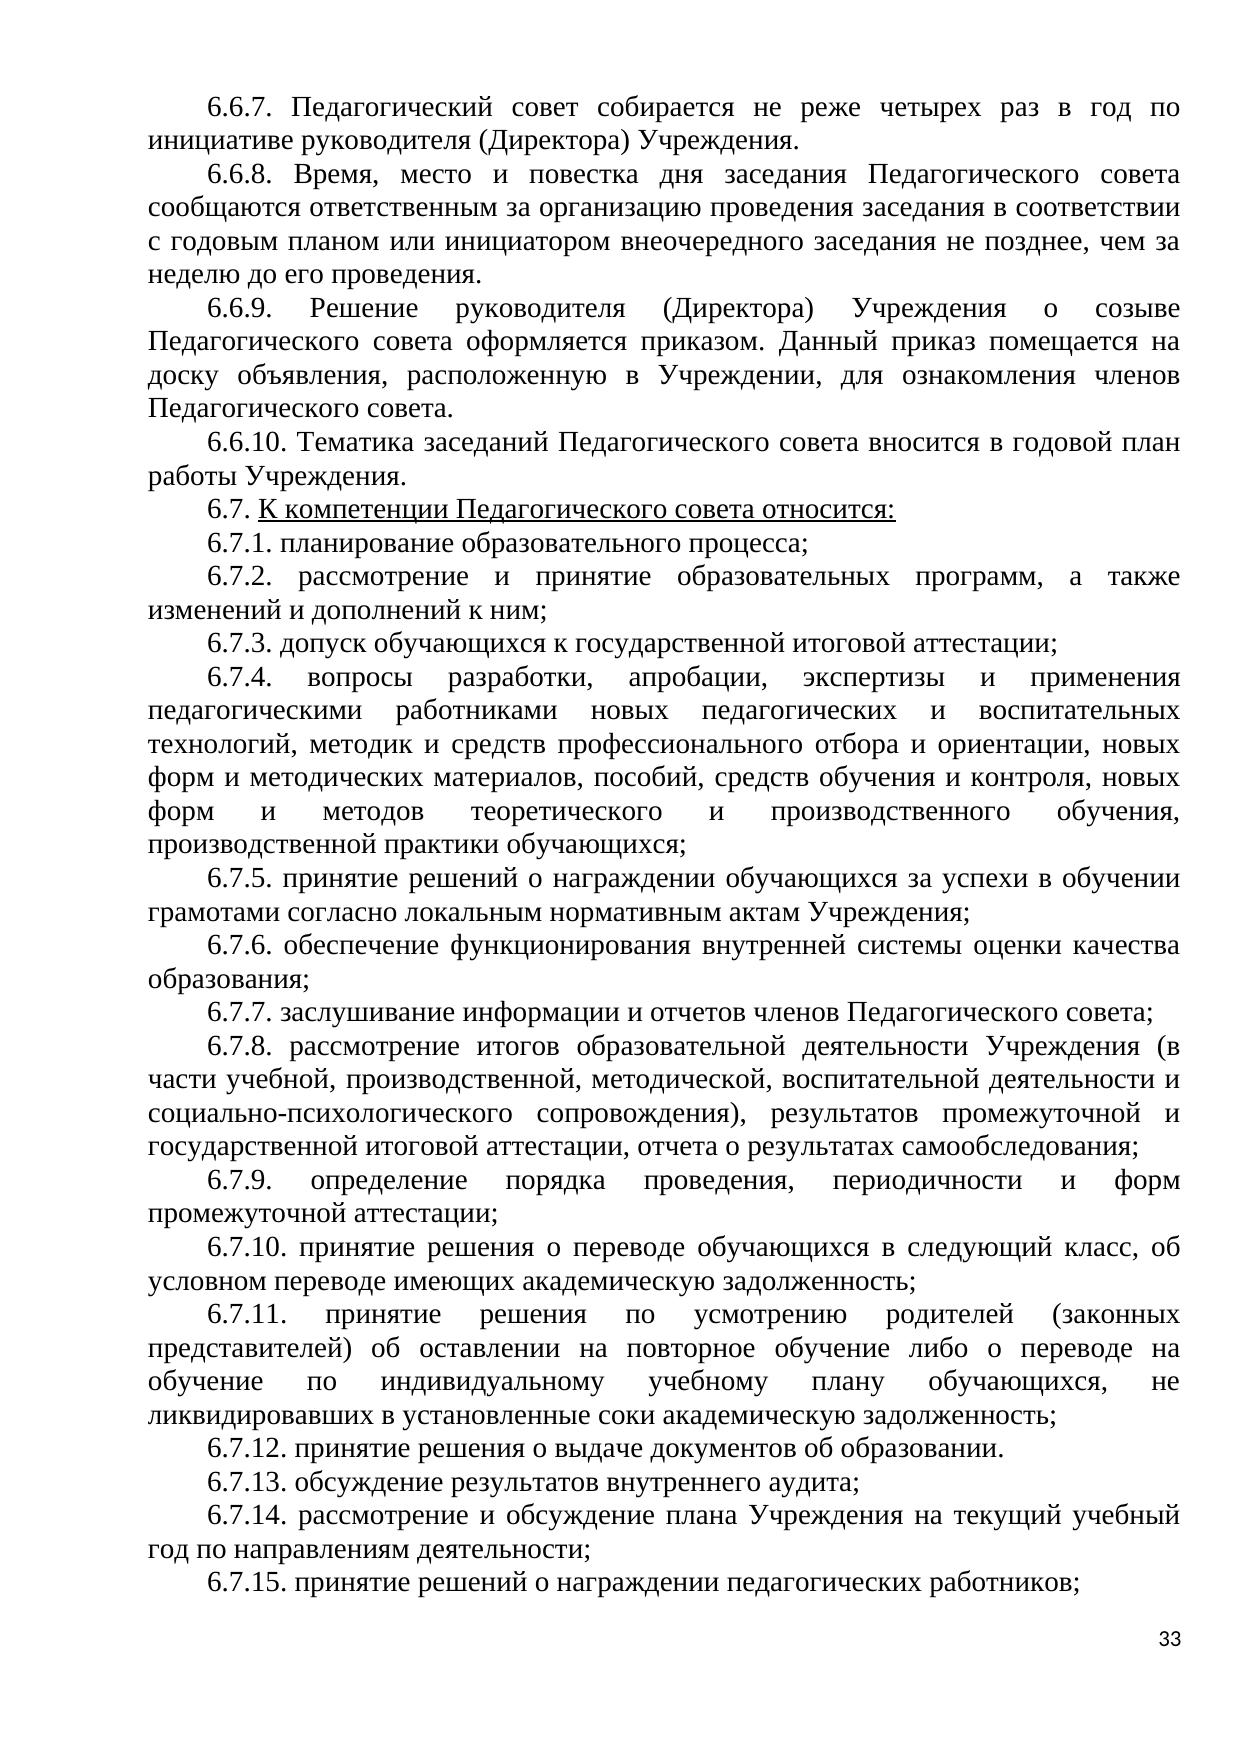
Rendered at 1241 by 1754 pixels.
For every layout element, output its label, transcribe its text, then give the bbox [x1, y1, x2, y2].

text 6.7.11. принятие решения по усмотрению родителей (законных представителей) об оставлении на повторное обучение либо о переводе на обучение по индивидуальному учебному плану обучающихся, не ликвидировавших в установленные соки академическую задолженность; [148, 1296, 1181, 1430]
text 6.7.5. принятие решений о награждении обучающихся за успехи в обучении грамотами согласно локальным нормативным актам Учреждения; [148, 860, 1181, 927]
text 6.7.13. обсуждение результатов внутреннего аудита; [148, 1464, 1181, 1497]
text 6.7.12. принятие решения о выдаче документов об образовании. [148, 1430, 1181, 1464]
text 6.7.4. вопросы разработки, апробации, экспертизы и применения педагогическими работниками новых педагогических и воспитательных технологий, методик и средств профессионального отбора и ориентации, новых форм и методических материалов, пособий, средств обучения и контроля, новых форм и методов теоретического и производственного обучения, производственной практики обучающихся; [148, 659, 1181, 860]
text 6.7.6. обеспечение функционирования внутренней системы оценки качества образования; [148, 927, 1181, 994]
text 6.7.15. принятие решений о награждении педагогических работников; [148, 1564, 1181, 1598]
text 6.7.3. допуск обучающихся к государственной итоговой аттестации; [148, 625, 1181, 659]
text 6.7.2. рассмотрение и принятие образовательных программ, а также изменений и дополнений к ним; [148, 558, 1181, 625]
text 6.7.14. рассмотрение и обсуждение плана Учреждения на текущий учебный год по направлениям деятельности; [148, 1497, 1181, 1564]
text 6.7.1. планирование образовательного процесса; [148, 525, 1181, 558]
text 6.7.8. рассмотрение итогов образовательной деятельности Учреждения (в части учебной, производственной, методической, воспитательной деятельности и социально-психологического сопровождения), результатов промежуточной и государственной итоговой аттестации, отчета о результатах самообследования; [148, 1028, 1181, 1162]
text 6.7. К компетенции Педагогического совета относится: [148, 491, 1181, 525]
text 6.6.8. Время, место и повестка дня заседания Педагогического совета сообщаются ответственным за организацию проведения заседания в соответствии с годовым планом или инициатором внеочередного заседания не позднее, чем за неделю до его проведения. [148, 156, 1181, 290]
text 6.6.10. Тематика заседаний Педагогического совета вносится в годовой план работы Учреждения. [148, 424, 1181, 491]
text 6.6.7. Педагогический совет собирается не реже четырех раз в год по инициативе руководителя (Директора) Учреждения. [148, 89, 1181, 156]
text 6.6.9. Решение руководителя (Директора) Учреждения о созыве Педагогического совета оформляется приказом. Данный приказ помещается на доску объявления, расположенную в Учреждении, для ознакомления членов Педагогического совета. [148, 290, 1181, 424]
text 6.7.7. заслушивание информации и отчетов членов Педагогического совета; [148, 994, 1181, 1028]
text 6.7.9. определение порядка проведения, периодичности и форм промежуточной аттестации; [148, 1162, 1181, 1229]
text 6.7.10. принятие решения о переводе обучающихся в следующий класс, об условном переводе имеющих академическую задолженность; [148, 1229, 1181, 1296]
